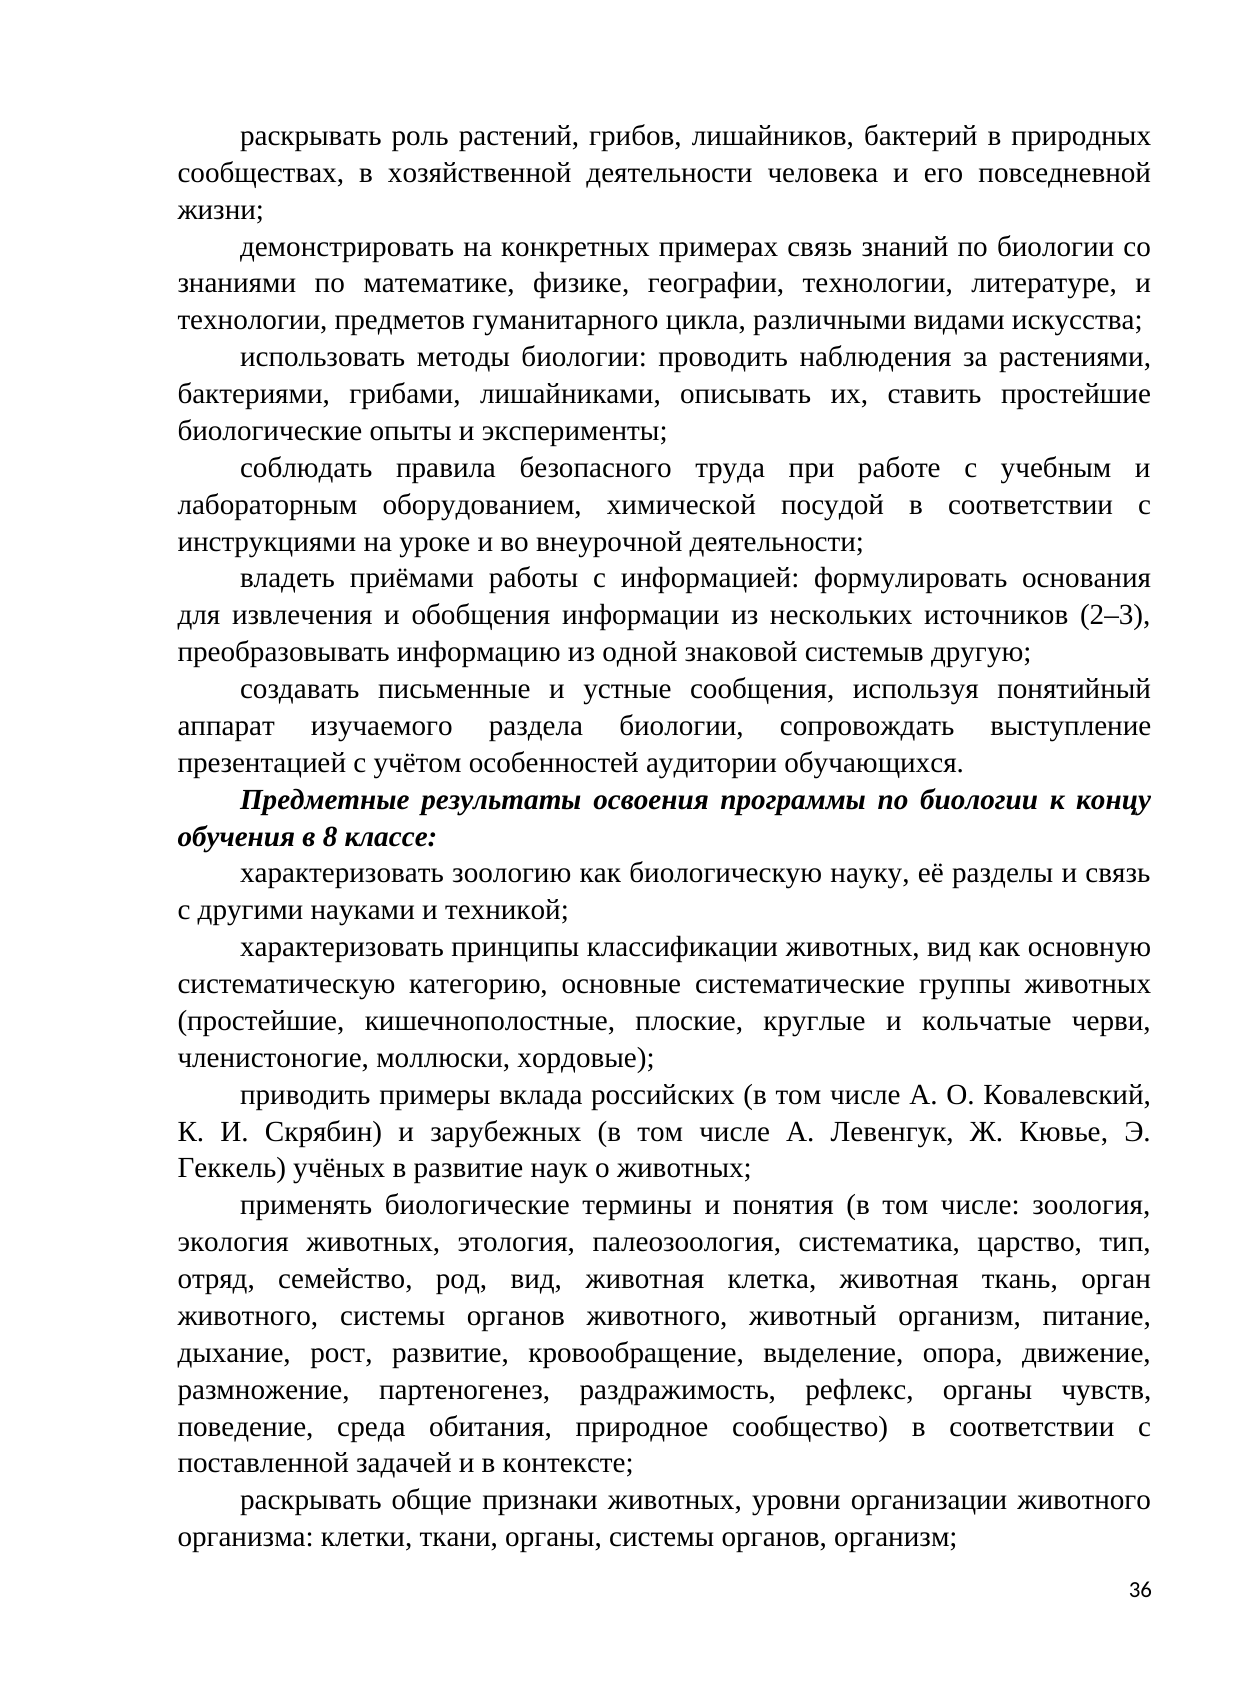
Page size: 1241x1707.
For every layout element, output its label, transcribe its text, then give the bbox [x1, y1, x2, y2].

text владеть приёмами работы с информацией: формулировать основания для извлечения и обобщения информации из нескольких источников (2–3), преобразовывать информацию из одной знаковой системыв другую; [177, 561, 1152, 668]
text применять биологические термины и понятия (в том числе: зоология, экология животных, этология, палеозоология, систематика, царство, тип, отряд, семейство, род, вид, животная клетка, животная ткань, орган животного, системы органов животного, животный организм, питание, дыхание, рост, развитие, кровообращение, выделение, опора, движение, размножение, партеногенез, раздражимость, рефлекс, органы чувств, поведение, среда обитания, природное сообщество) в соответствии с поставленной задачей и в контексте; [177, 1187, 1152, 1479]
text раскрывать роль растений, грибов, лишайников, бактерий в природных сообществах, в хозяйственной деятельности человека и его повседневной жизни; [177, 118, 1152, 225]
text приводить примеры вклада российских (в том числе А. О. Ковалевский, К. И. Скрябин) и зарубежных (в том числе А. Левенгук, Ж. Кювье, Э. Геккель) учёных в развитие наук о животных; [177, 1077, 1152, 1184]
text использовать методы биологии: проводить наблюдения за растениями, бактериями, грибами, лишайниками, описывать их, ставить простейшие биологические опыты и эксперименты; [177, 339, 1152, 447]
text характеризовать зоологию как биологическую науку, её разделы и связь с другими науками и техникой; [177, 856, 1152, 926]
text раскрывать общие признаки животных, уровни организации животного организма: клетки, ткани, органы, системы органов, организм; [177, 1482, 1152, 1553]
text соблюдать правила безопасного труда при работе с учебным и лабораторным оборудованием, химической посудой в соответствии с инструкциями на уроке и во внеурочной деятельности; [177, 450, 1152, 557]
text характеризовать принципы классификации животных, вид как основную систематическую категорию, основные систематические группы животных (простейшие, кишечнополостные, плоские, круглые и кольчатые черви, членистоногие, моллюски, хордовые); [177, 929, 1152, 1073]
text создавать письменные и устные сообщения, используя понятийный аппарат изучаемого раздела биологии, сопровождать выступление презентацией с учётом особенностей аудитории обучающихся. [177, 671, 1152, 778]
text демонстрировать на конкретных примерах связь знаний по биологии со знаниями по математике, физике, географии, технологии, литературе, и технологии, предметов гуманитарного цикла, различными видами искусства; [177, 229, 1152, 336]
text Предметные результаты освоения программы по биологии к концу обучения в 8 классе: [177, 782, 1152, 852]
